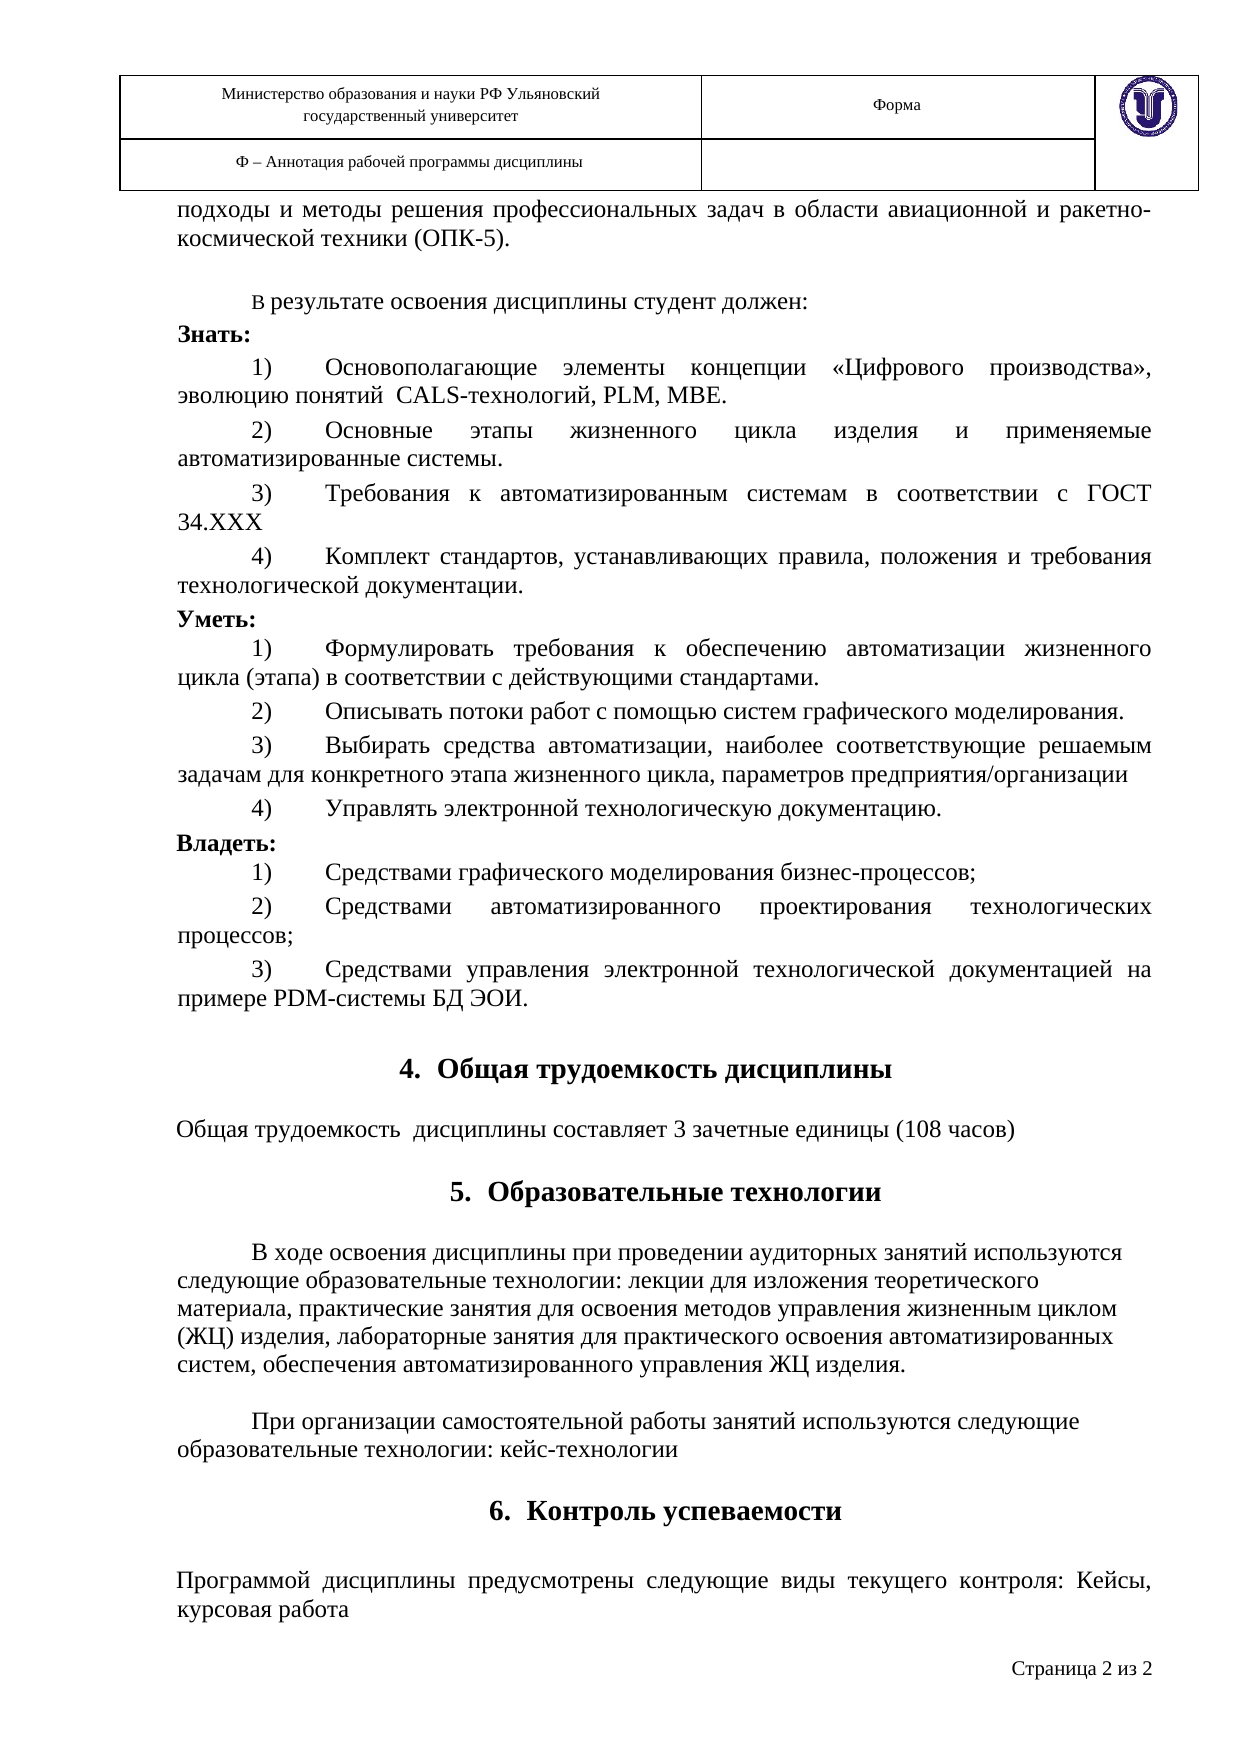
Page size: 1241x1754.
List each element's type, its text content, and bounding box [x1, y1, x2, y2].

text В результате освоения дисциплины студент должен: [177, 286, 1152, 314]
list Комплект стандартов, устанавливающих правила, положения и требования технологической документации. [177, 541, 1152, 598]
subtitle Образовательные технологии [177, 1174, 1154, 1208]
subtitle Общая трудоемкость дисциплины [399, 1052, 1154, 1085]
list Формулировать требования к обеспечению автоматизации жизненного цикла (этапа) в соответствии с действующими стандартами. [177, 633, 1152, 690]
list Основные этапы жизненного цикла изделия и применяемые автоматизированные системы. [177, 415, 1152, 472]
text При организации самостоятельной работы занятий используются следующие образовательные технологии: кейс-технологии [177, 1407, 1153, 1463]
list Описывать потоки работ с помощью систем графического моделирования. [177, 696, 1152, 725]
text Владеть: [176, 828, 1154, 857]
list Управлять электронной технологическую документацию. [177, 793, 1152, 822]
list Средствами графического моделирования бизнес-процессов; [177, 857, 1152, 885]
list Средствами управления электронной технологической документацией на примере PDM-системы БД ЭОИ. [177, 954, 1152, 1012]
text Знать: [177, 319, 1152, 348]
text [177, 194, 1152, 251]
list Выбирать средства автоматизации, наиболее соответствующие решаемым задачам для конкретного этапа жизненного цикла, параметров предприятия/организации [177, 730, 1152, 788]
text Общая трудоемкость дисциплины составляет 3 зачетные единицы (108 часов) [176, 1114, 1152, 1143]
text Программой дисциплины предусмотрены следующие виды текущего контроля: Кейсы, курсовая работа [176, 1565, 1152, 1622]
subtitle Контроль успеваемости [177, 1493, 1154, 1526]
text Уметь: [176, 604, 1154, 633]
picture [1118, 76, 1178, 137]
list Основополагающие элементы концепции «Цифрового производства», эволюцию понятий CALS-технологий, PLM, MBE. [177, 352, 1152, 409]
list Средствами автоматизированного проектирования технологических процессов; [177, 891, 1152, 948]
text В ходе освоения дисциплины при проведении аудиторных занятий используются следующие образовательные технологии: лекции для изложения теоретического материала, практические занятия для освоения методов управления жизненным циклом (ЖЦ) изделия, лабораторные занятия для практического освоения автоматизированных систем, обеспечения автоматизированного управления ЖЦ изделия. [177, 1238, 1153, 1377]
list Требования к автоматизированным системам в соответствии с ГОСТ 34.ХХХ [177, 478, 1152, 535]
